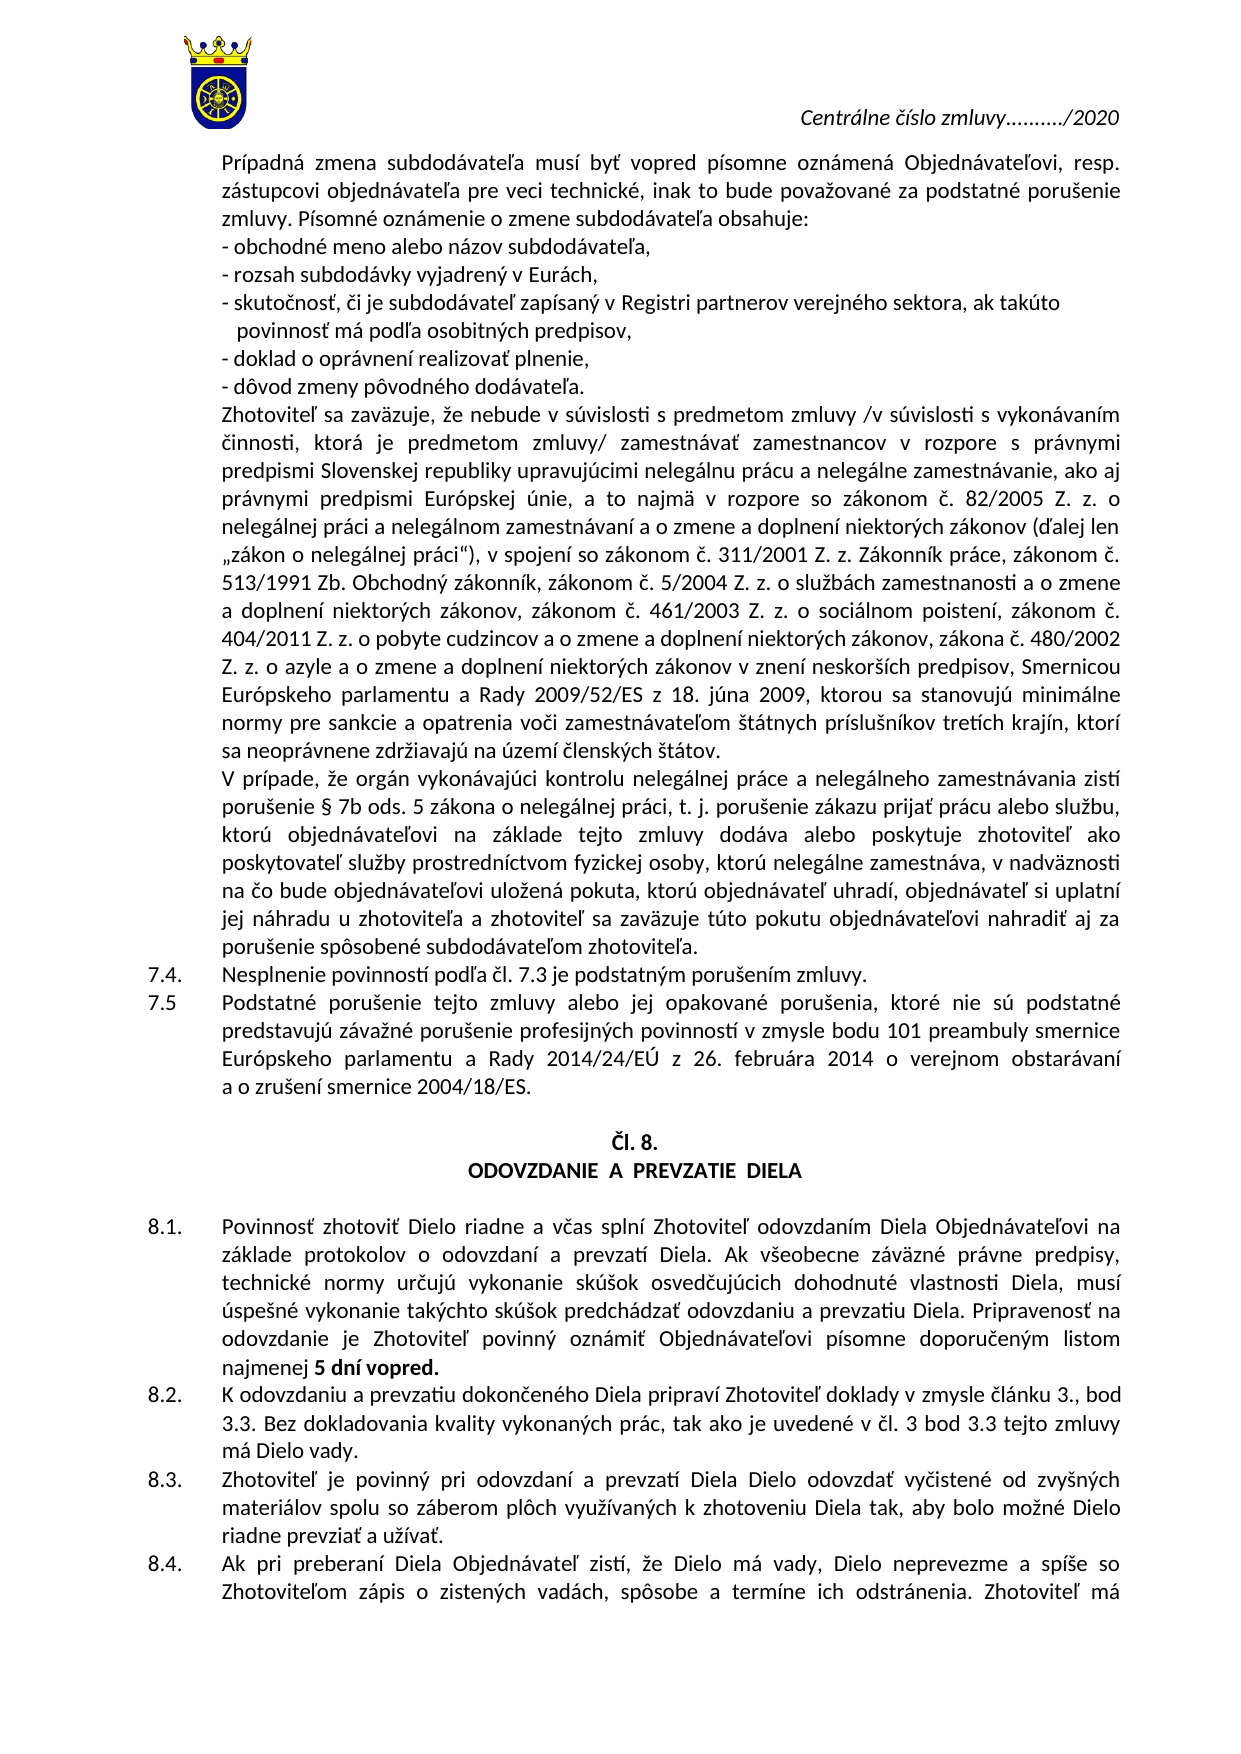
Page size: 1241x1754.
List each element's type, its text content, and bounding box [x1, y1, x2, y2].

text - obchodné meno alebo názov subdodávateľa, [222, 232, 1122, 260]
text Čl. 8. [148, 1128, 1122, 1156]
text Zhotoviteľ sa zaväzuje, že nebude v súvislosti s predmetom zmluvy /v súvislosti s vykonávaním činnosti, ktorá je predmetom zmluvy/ zamestnávať zamestnancov v rozpore s právnymi predpismi Slovenskej republiky upravujúcimi nelegálnu prácu a nelegálne zamestnávanie, ako aj právnymi predpismi Európskej únie, a to najmä v rozpore so zákonom č. 82/2005 Z. z. o nelegálnej práci a nelegálnom zamestnávaní a o zmene a doplnení niektorých zákonov (ďalej len „zákon o nelegálnej práci“), v spojení so zákonom č. 311/2001 Z. z. Zákonník práce, zákonom č. 513/1991 Zb. Obchodný zákonník, zákonom č. 5/2004 Z. z. o službách zamestnanosti a o zmene a doplnení niektorých zákonov, zákonom č. 461/2003 Z. z. o sociálnom poistení, zákonom č. 404/2011 Z. z. o pobyte cudzincov a o zmene a doplnení niektorých zákonov, zákona č. 480/2002 Z. z. o azyle a o zmene a doplnení niektorých zákonov v znení neskorších predpisov, Smernicou Európskeho parlamentu a Rady 2009/52/ES z 18. júna 2009, ktorou sa stanovujú minimálne normy pre sankcie a opatrenia voči zamestnávateľom štátnych príslušníkov tretích krajín, ktorí sa neoprávnene zdržiavajú na území členských štátov. [221, 400, 1122, 764]
text - dôvod zmeny pôvodného dodávateľa. [221, 372, 1122, 400]
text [148, 1549, 1122, 1605]
text ODOVZDANIE A PREVZATIE DIELA [148, 1156, 1122, 1184]
text 7.5 Podstatné porušenie tejto zmluvy alebo jej opakované porušenia, ktoré nie sú podstatné predstavujú závažné porušenie profesijných povinností v zmysle bodu 101 preambuly smernice Európskeho parlamentu a Rady 2014/24/EÚ z 26. februára 2014 o verejnom obstarávaní a o zrušení smernice 2004/18/ES. [148, 988, 1122, 1100]
text V prípade, že orgán vykonávajúci kontrolu nelegálnej práce a nelegálneho zamestnávania zistí porušenie § 7b ods. 5 zákona o nelegálnej práci, t. j. porušenie zákazu prijať prácu alebo službu, ktorú objednávateľovi na základe tejto zmluvy dodáva alebo poskytuje zhotoviteľ ako poskytovateľ služby prostredníctvom fyzickej osoby, ktorú nelegálne zamestnáva, v nadväznosti na čo bude objednávateľovi uložená pokuta, ktorú objednávateľ uhradí, objednávateľ si uplatní jej náhradu u zhotoviteľa a zhotoviteľ sa zaväzuje túto pokutu objednávateľovi nahradiť aj za porušenie spôsobené subdodávateľom zhotoviteľa. [221, 764, 1122, 960]
text - rozsah subdodávky vyjadrený v Eurách, [222, 260, 1122, 288]
text - doklad o oprávnení realizovať plnenie, [148, 344, 1122, 372]
text 8.3. Zhotoviteľ je povinný pri odovzdaní a prevzatí Diela Dielo odovzdať vyčistené od zvyšných materiálov spolu so záberom plôch využívaných k zhotoveniu Diela tak, aby bolo možné Dielo riadne prevziať a užívať. [148, 1465, 1122, 1549]
text 8.2. K odovzdaniu a prevzatiu dokončeného Diela pripraví Zhotoviteľ doklady v zmysle článku 3., bod 3.3. Bez dokladovania kvality vykonaných prác, tak ako je uvedené v čl. 3 bod 3.3 tejto zmluvy má Dielo vady. [148, 1381, 1122, 1465]
text 8.1. Povinnosť zhotoviť Dielo riadne a včas splní Zhotoviteľ odovzdaním Diela Objednávateľovi na základe protokolov o odovzdaní a prevzatí Diela. Ak všeobecne záväzné právne predpisy, technické normy určujú vykonanie skúšok osvedčujúcich dohodnuté vlastnosti Diela, musí úspešné vykonanie takýchto skúšok predchádzať odovzdaniu a prevzatiu Diela. Pripravenosť na odovzdanie je Zhotoviteľ povinný oznámiť Objednávateľovi písomne doporučeným listom najmenej 5 dní vopred. [148, 1212, 1122, 1381]
text - skutočnosť, či je subdodávateľ zapísaný v Registri partnerov verejného sektora, ak takúto povinnosť má podľa osobitných predpisov, [222, 288, 1122, 344]
picture [182, 36, 252, 127]
text 7.4. Nesplnenie povinností podľa čl. 7.3 je podstatným porušením zmluvy. [148, 960, 1122, 988]
text Prípadná zmena subdodávateľa musí byť vopred písomne oznámená Objednávateľovi, resp. zástupcovi objednávateľa pre veci technické, inak to bude považované za podstatné porušenie zmluvy. Písomné oznámenie o zmene subdodávateľa obsahuje: [221, 148, 1122, 232]
